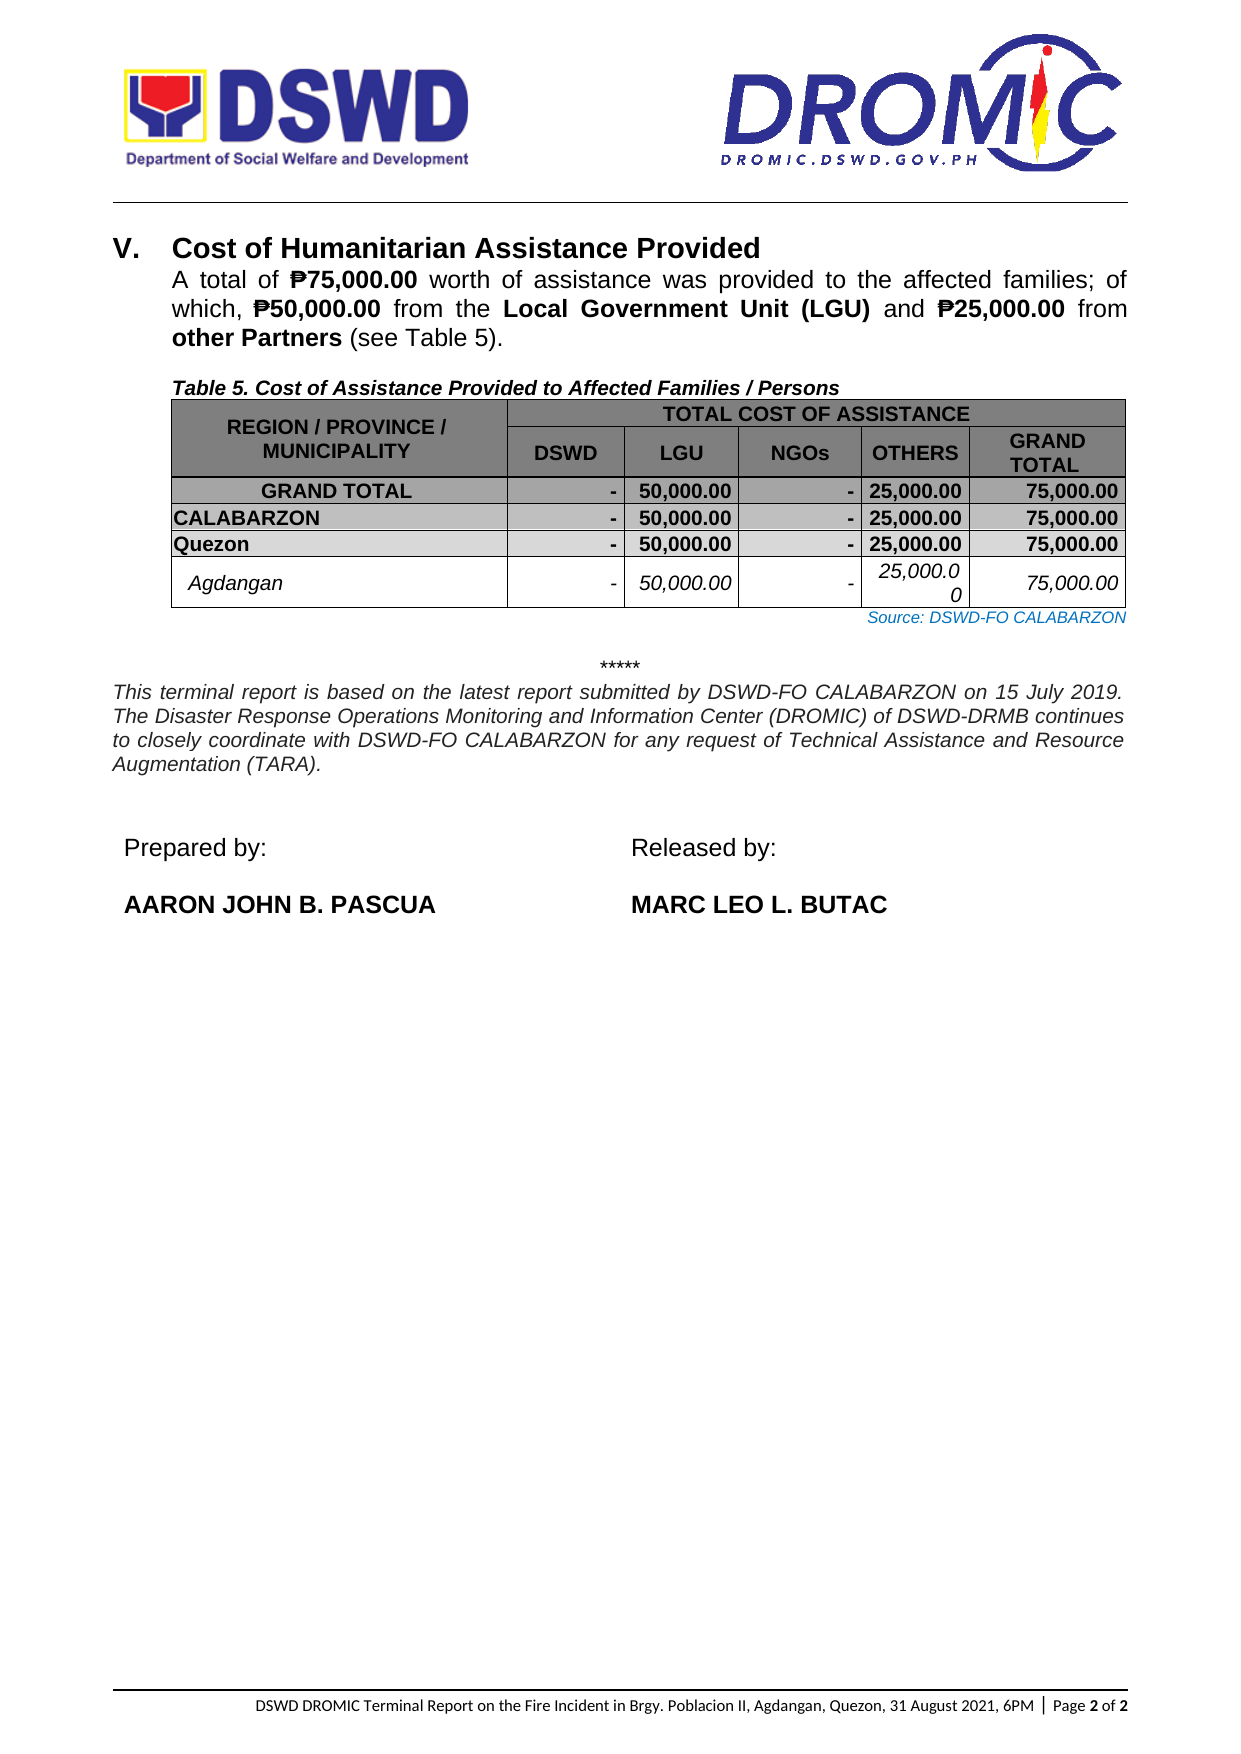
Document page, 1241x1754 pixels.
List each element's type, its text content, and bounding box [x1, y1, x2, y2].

table_cell OTHERS [862, 427, 969, 476]
table_cell - [739, 557, 861, 607]
table_cell - [508, 504, 624, 529]
picture [112, 65, 482, 172]
table_cell 50,000.00 [625, 557, 738, 607]
table_cell GRAND TOTAL [970, 427, 1125, 476]
table_cell Agdangan [186, 557, 507, 607]
table_cell Quezon [172, 531, 507, 556]
table_header Released by: MARC LEO L. BUTAC [620, 833, 1127, 948]
table_cell 25,000.00 [862, 504, 969, 529]
table_cell - [508, 478, 624, 503]
table_cell GRAND TOTAL [172, 478, 507, 503]
table_cell 25,000.00 [862, 531, 969, 556]
list Cost of Humanitarian Assistance Provided [112, 231, 1128, 265]
table_cell 75,000.00 [970, 557, 1125, 607]
table_cell 25,000.00 [862, 478, 969, 503]
table_header TOTAL COST OF ASSISTANCE [508, 400, 1125, 426]
table_cell 75,000.00 [970, 531, 1125, 556]
table_cell NGOs [739, 427, 861, 476]
table_cell CALABARZON [172, 504, 507, 529]
table_cell - [508, 557, 624, 607]
list Table 5. Cost of Assistance Provided to Affected Families / Persons [157, 375, 1128, 399]
table_cell - [508, 531, 624, 556]
text ***** [112, 656, 1128, 679]
table_header REGION / PROVINCE / MUNICIPALITY [172, 400, 507, 476]
picture [713, 33, 1127, 171]
table_cell 50,000.00 [625, 531, 738, 556]
table_cell 50,000.00 [625, 478, 738, 503]
table_cell - [739, 531, 861, 556]
table_cell [172, 557, 186, 607]
text This terminal report is based on the latest report submitted by DSWD-FO CALABARZON on 15 July 2019. The Disaster Response Operations Monitoring and Information Center (DROMIC) of DSWD-DRMB continues to closely coordinate with DSWD-FO CALABARZON for any request of Technical Assistance and Resource Augmentation (TARA). [112, 679, 1128, 775]
table_header Prepared by: AARON JOHN B. PASCUA [113, 833, 619, 948]
text A total of ₱75,000.00 worth of assistance was provided to the affected families; of which, ₱50,000.00 from the Local Government Unit (LGU) and ₱25,000.00 from other Partners (see Table 5). [172, 265, 1128, 351]
table_cell 50,000.00 [625, 504, 738, 529]
table_cell - [739, 504, 861, 529]
table_cell 75,000.00 [970, 504, 1125, 529]
text Source: DSWD-FO CALABARZON [112, 608, 1128, 627]
table_cell 75,000.00 [970, 478, 1125, 503]
table_cell DSWD [508, 427, 624, 476]
table_cell LGU [625, 427, 738, 476]
table_cell - [739, 478, 861, 503]
table_cell 25,000.00 [862, 557, 969, 607]
